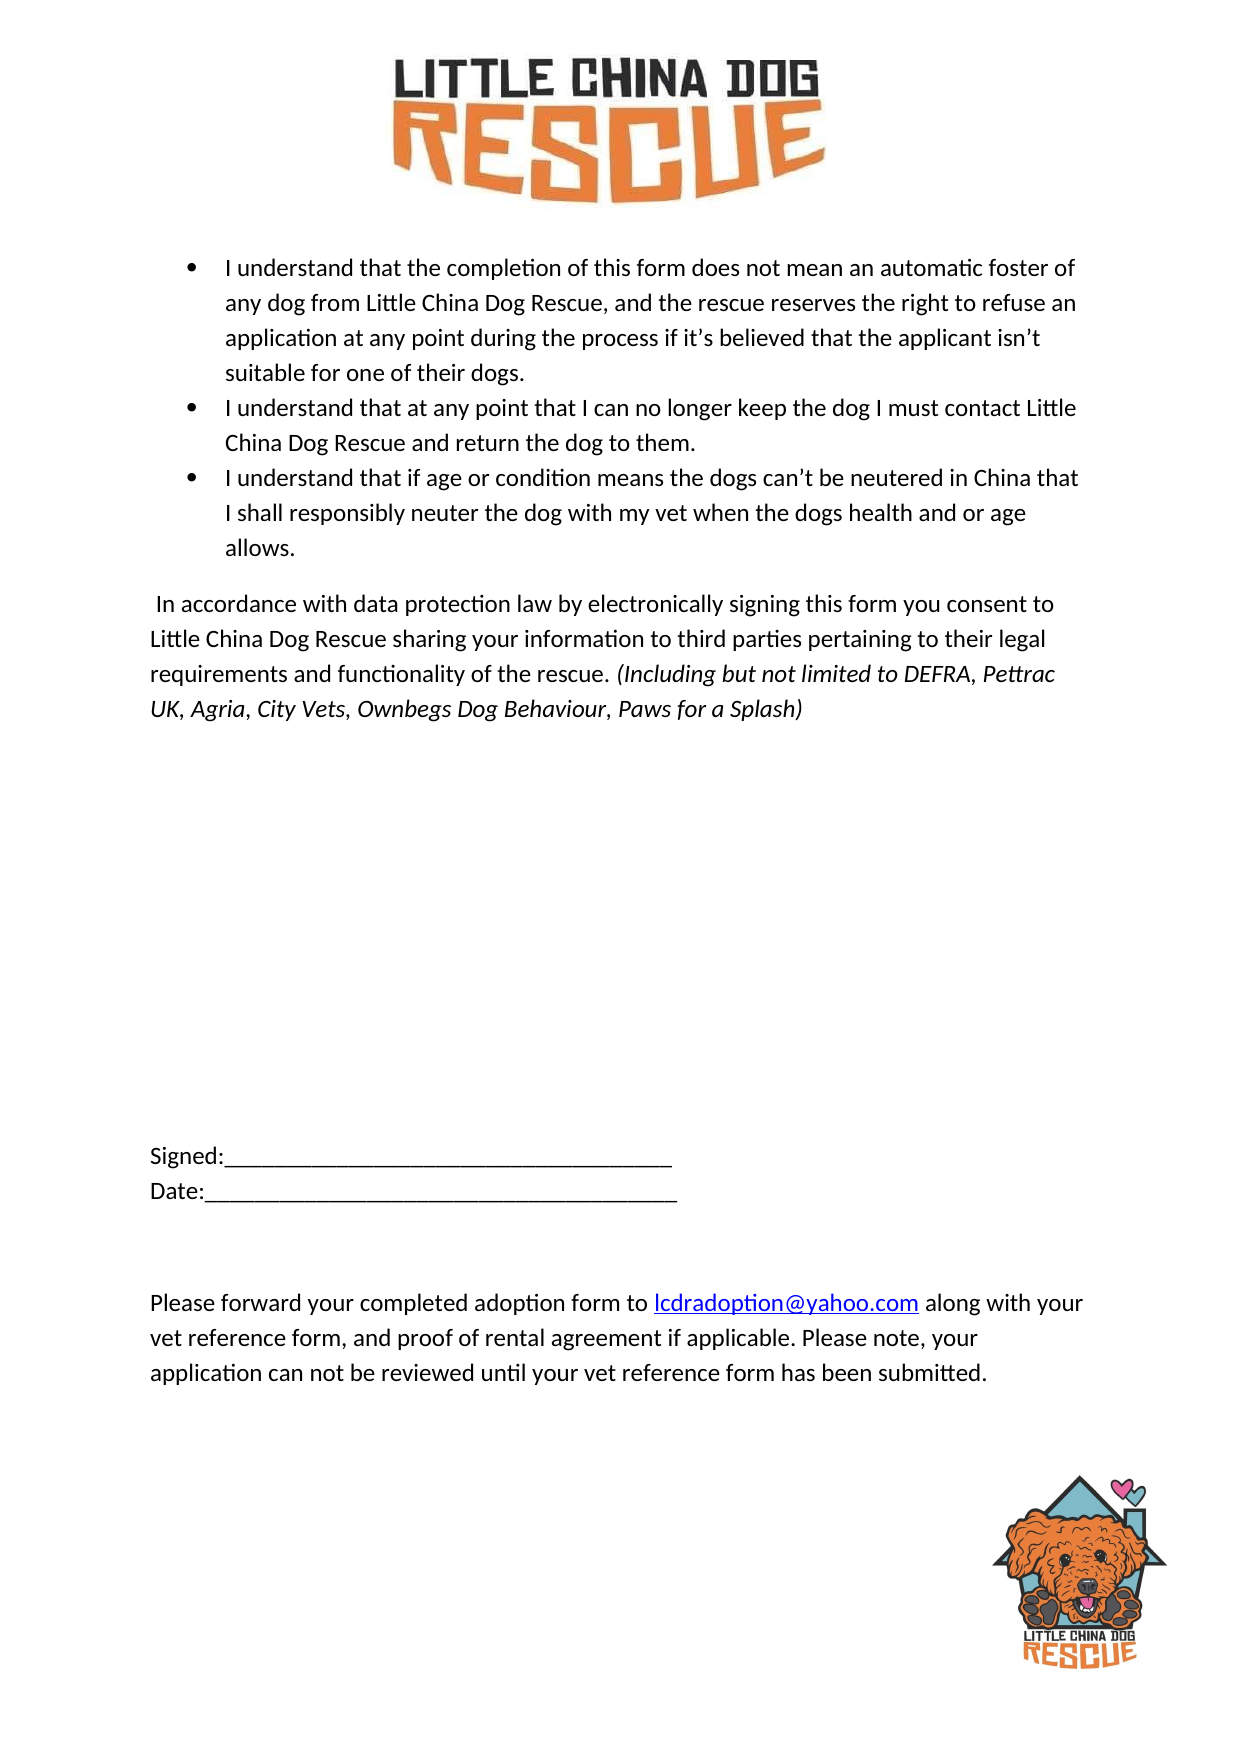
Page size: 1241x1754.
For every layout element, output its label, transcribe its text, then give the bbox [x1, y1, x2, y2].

list I understand that if age or condition means the dogs can’t be neutered in China that I shall responsibly neuter the dog with my vet when the dogs health and or age allows. [187, 462, 1090, 563]
text Signed:____________________________________ Date:______________________________________ [150, 1140, 1090, 1206]
list I understand that at any point that I can no longer keep the dog I must contact Little China Dog Rescue and return the dog to them. [187, 392, 1090, 458]
picture [250, 10, 991, 253]
picture [985, 1469, 1179, 1681]
text Please forward your completed adoption form to lcdradoption@yahoo.com along with your vet reference form, and proof of rental agreement if applicable. Please note, your application can not be reviewed until your vet reference form has been submitted. [150, 1287, 1090, 1387]
list I understand that the completion of this form does not mean an automatic foster of any dog from Little China Dog Rescue, and the rescue reserves the right to refuse an application at any point during the process if it’s believed that the applicant isn’t suitable for one of their dogs. [187, 252, 1090, 388]
text In accordance with data protection law by electronically signing this form you consent to Little China Dog Rescue sharing your information to third parties pertaining to their legal requirements and functionality of the rescue. (Including but not limited to DEFRA, Pettrac UK, Agria, City Vets, Ownbegs Dog Behaviour, Paws for a Splash) [150, 588, 1090, 724]
